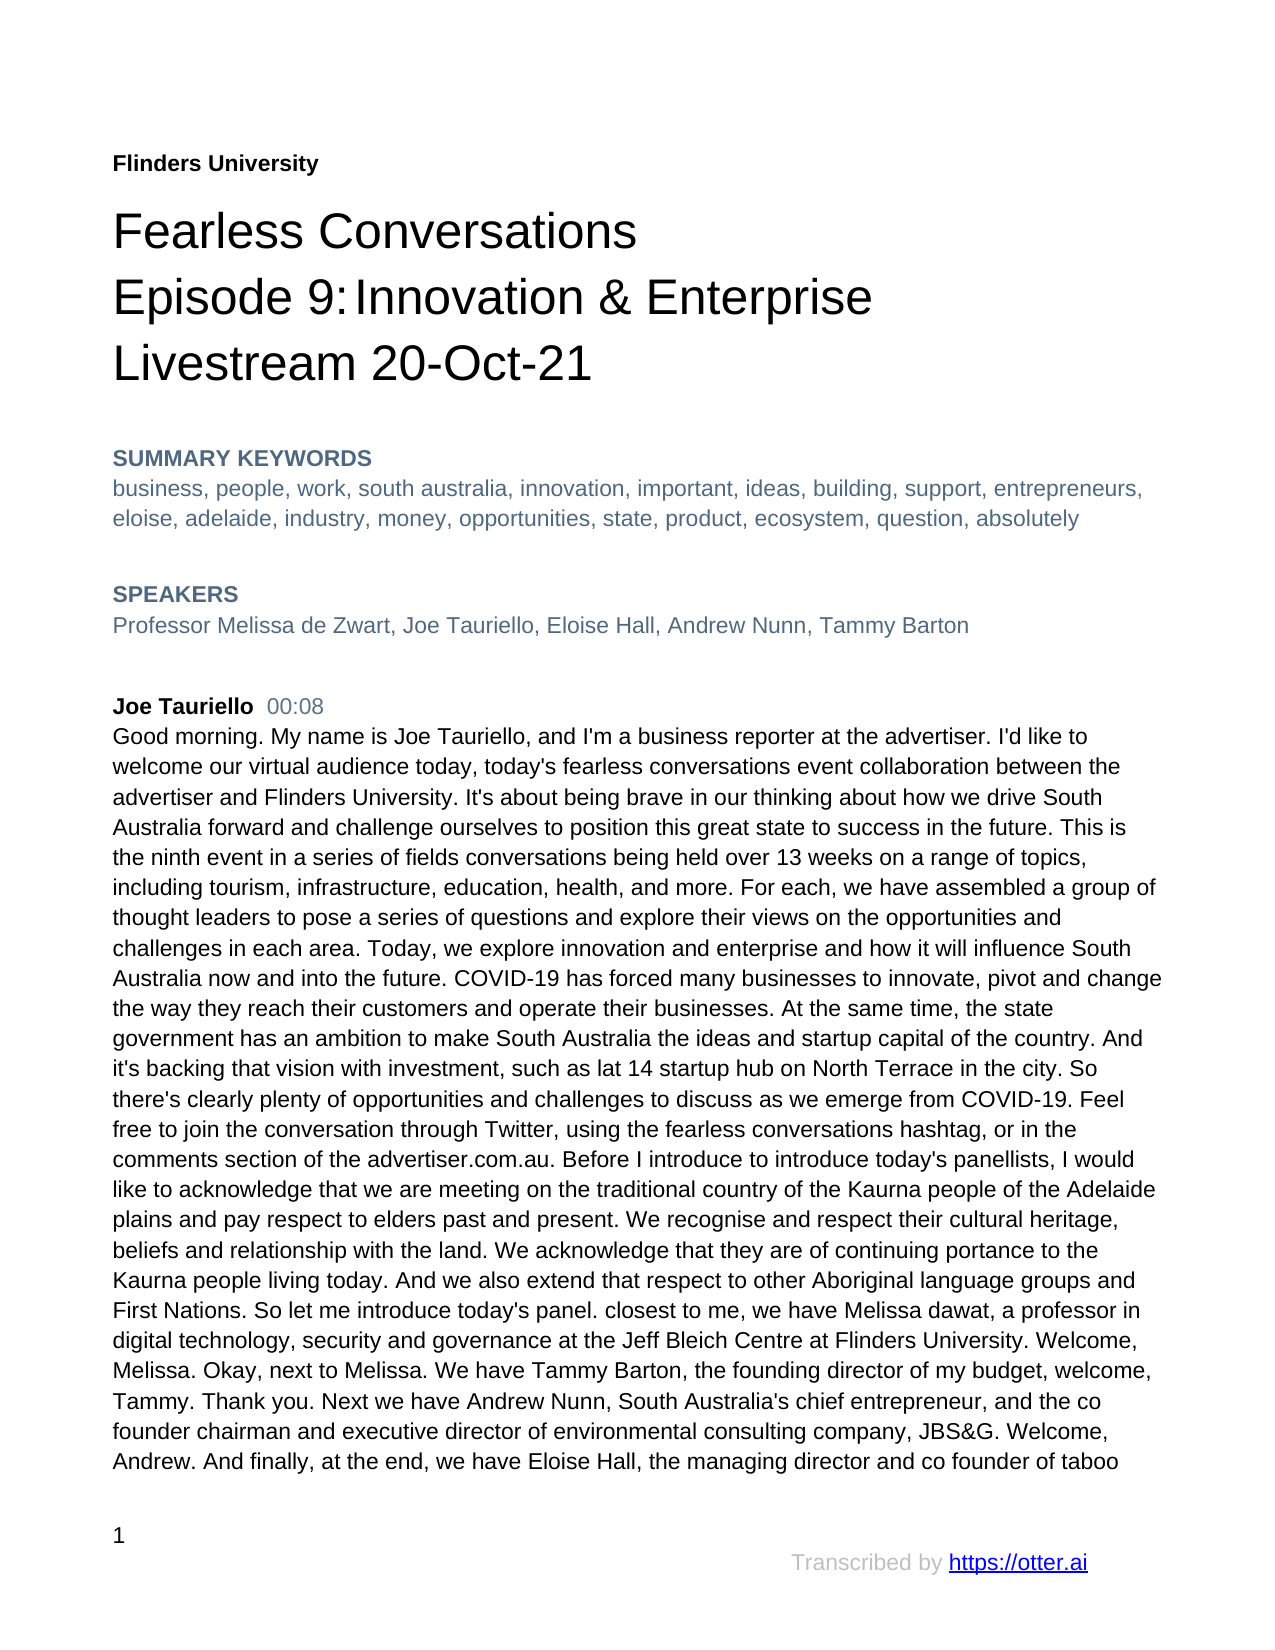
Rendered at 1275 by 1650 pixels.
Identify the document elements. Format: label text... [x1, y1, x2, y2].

text SUMMARY KEYWORDS [112, 445, 1162, 471]
text Fearless Conversations Episode 9: Innovation & Enterprise Livestream 20-Oct-21 [112, 201, 1162, 391]
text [112, 723, 1162, 1474]
text Professor Melissa de Zwart, Joe Tauriello, Eloise Hall, Andrew Nunn, Tammy Barton [112, 612, 1162, 638]
text Flinders University [112, 150, 1162, 176]
text SPEAKERS [112, 581, 1162, 608]
text business, people, work, south australia, innovation, important, ideas, building, support, entrepreneurs, eloise, adelaide, industry, money, opportunities, state, product, ecosystem, question, absolutely [112, 475, 1162, 532]
text Joe Tauriello 00:08 [112, 693, 1162, 719]
